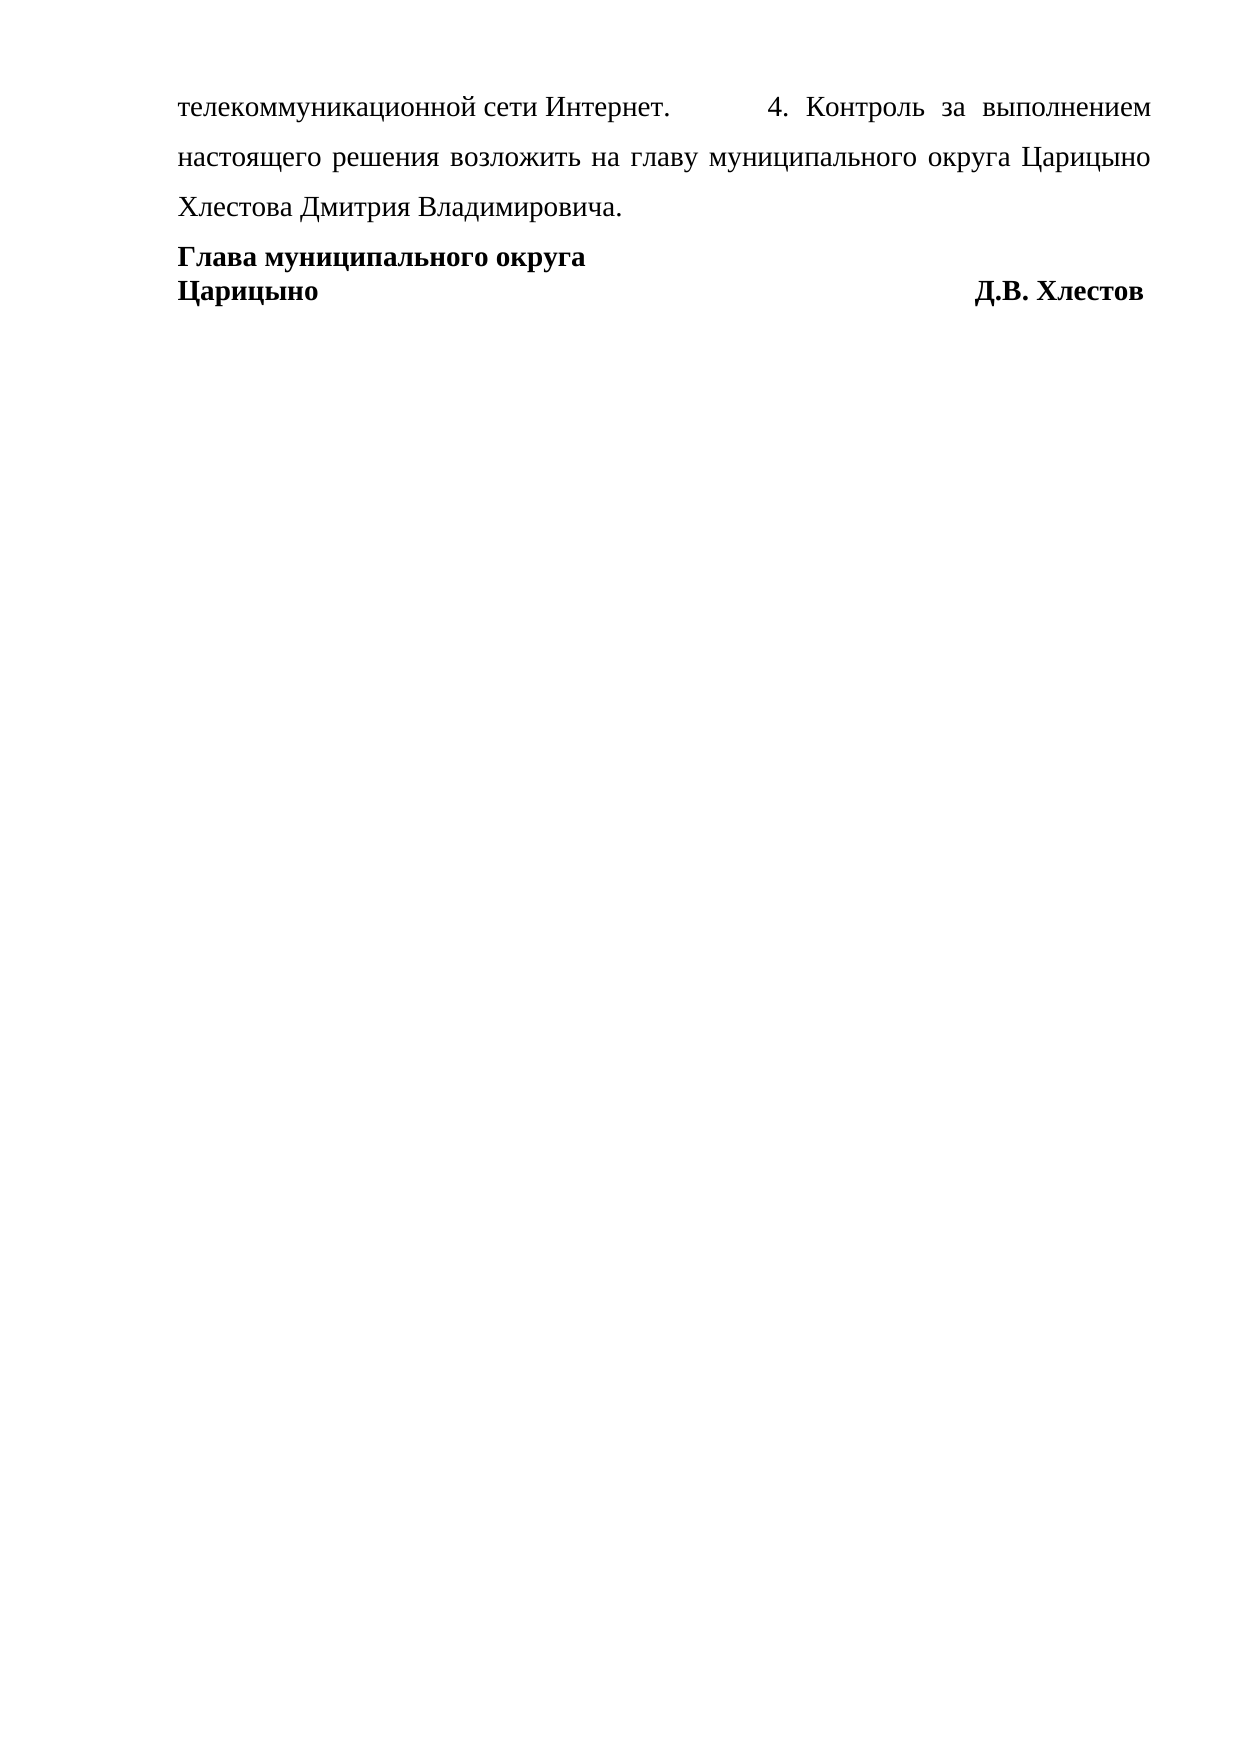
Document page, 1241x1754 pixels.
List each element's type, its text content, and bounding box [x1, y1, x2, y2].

text Царицыно Д.В. Хлестов [177, 273, 1152, 307]
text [177, 89, 1152, 223]
text Глава муниципального округа [177, 239, 1152, 273]
